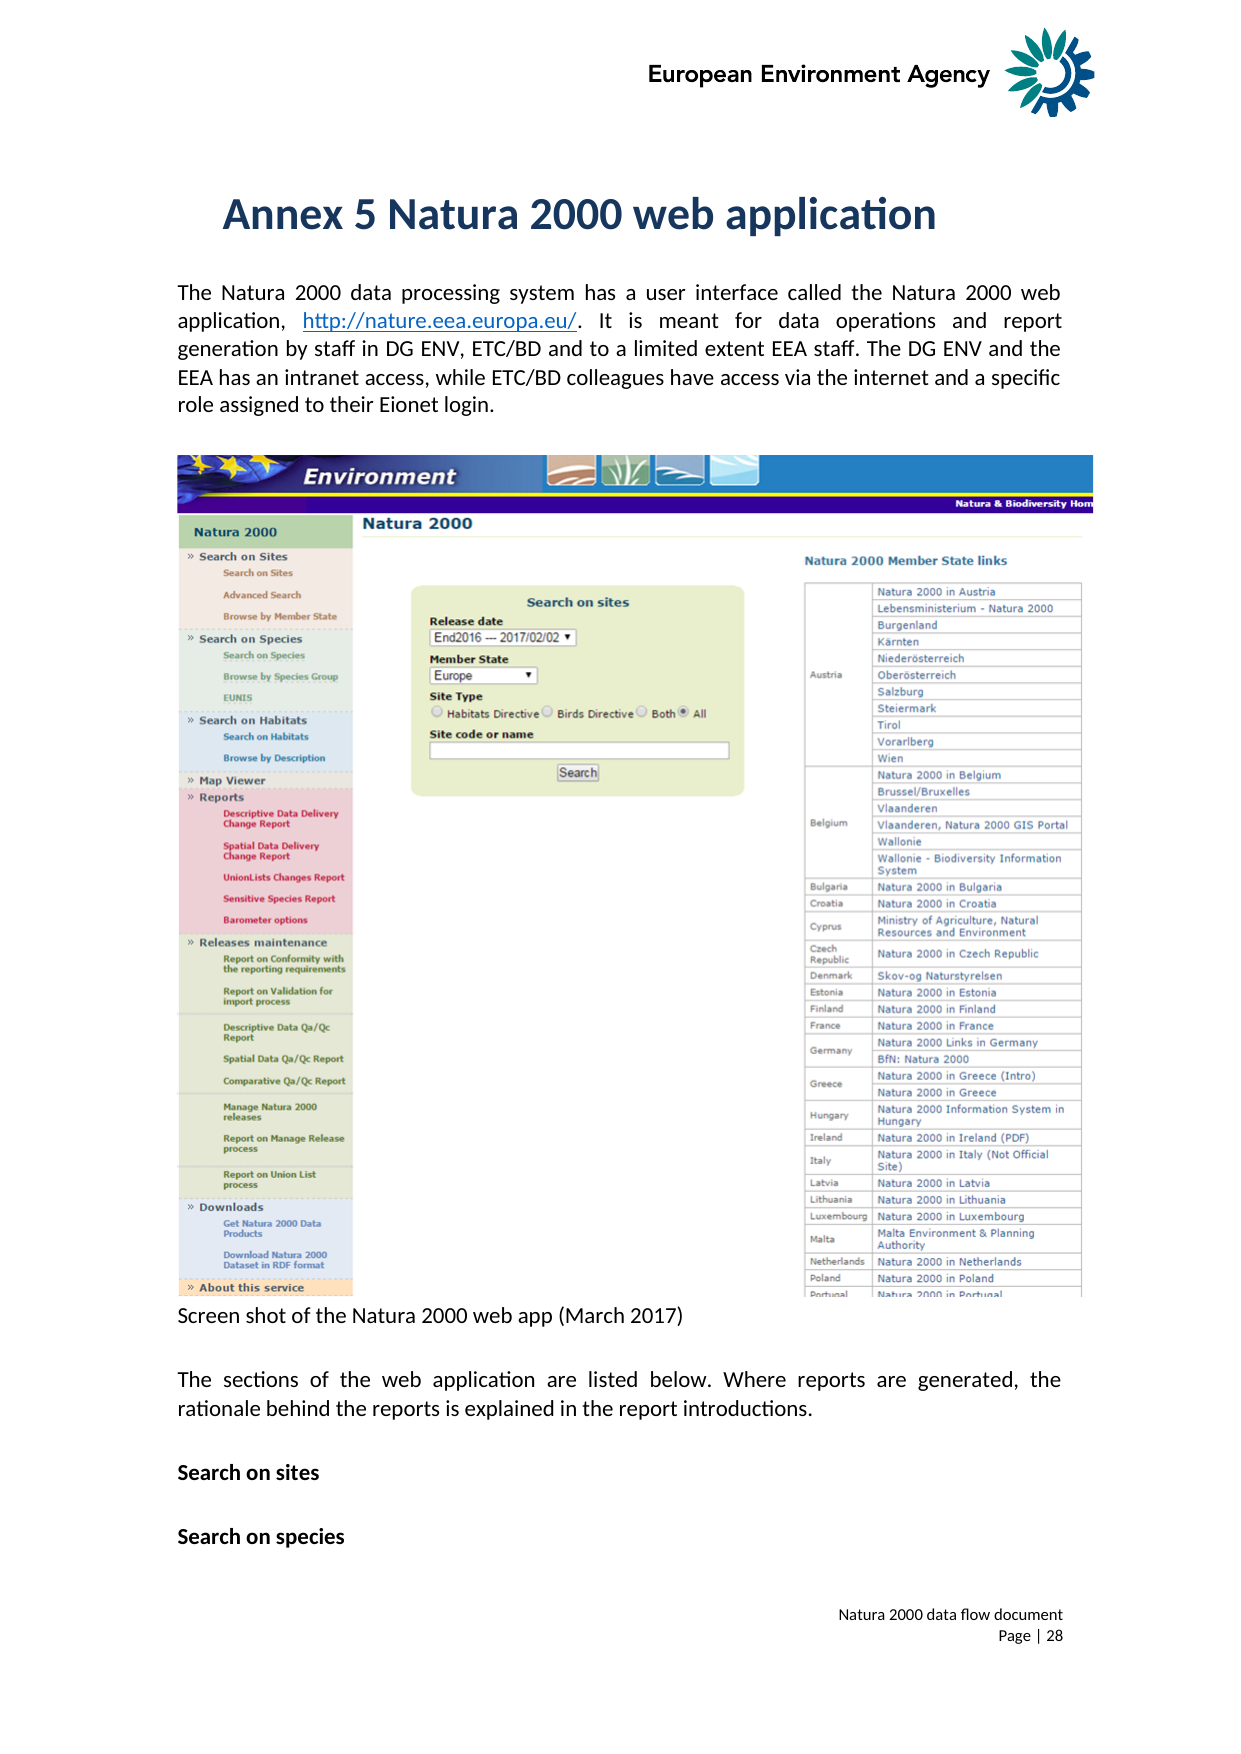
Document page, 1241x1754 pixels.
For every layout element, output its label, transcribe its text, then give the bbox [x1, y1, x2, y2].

text Screen shot of the Natura 2000 web app (March 2017) [177, 1301, 1063, 1329]
text Search on species [177, 1522, 1063, 1550]
text Search on sites [177, 1458, 1063, 1486]
text The sections of the web application are listed below. Where reports are generated, the rationale behind the reports is explained in the report introductions. [177, 1366, 1063, 1422]
text The Natura 2000 data processing system has a user interface called the Natura 2000 web application, http://nature.eea.europa.eu/. It is meant for data operations and report generation by staff in DG ENV, ETC/BD and to a limited extent EEA staff. The DG ENV and the EEA has an intranet access, while ETC/BD colleagues have access via the internet and a specific role assigned to their Eionet login. [177, 278, 1063, 419]
subtitle Annex 5 Natura 2000 web application [222, 185, 1063, 241]
picture [177, 455, 1094, 1297]
